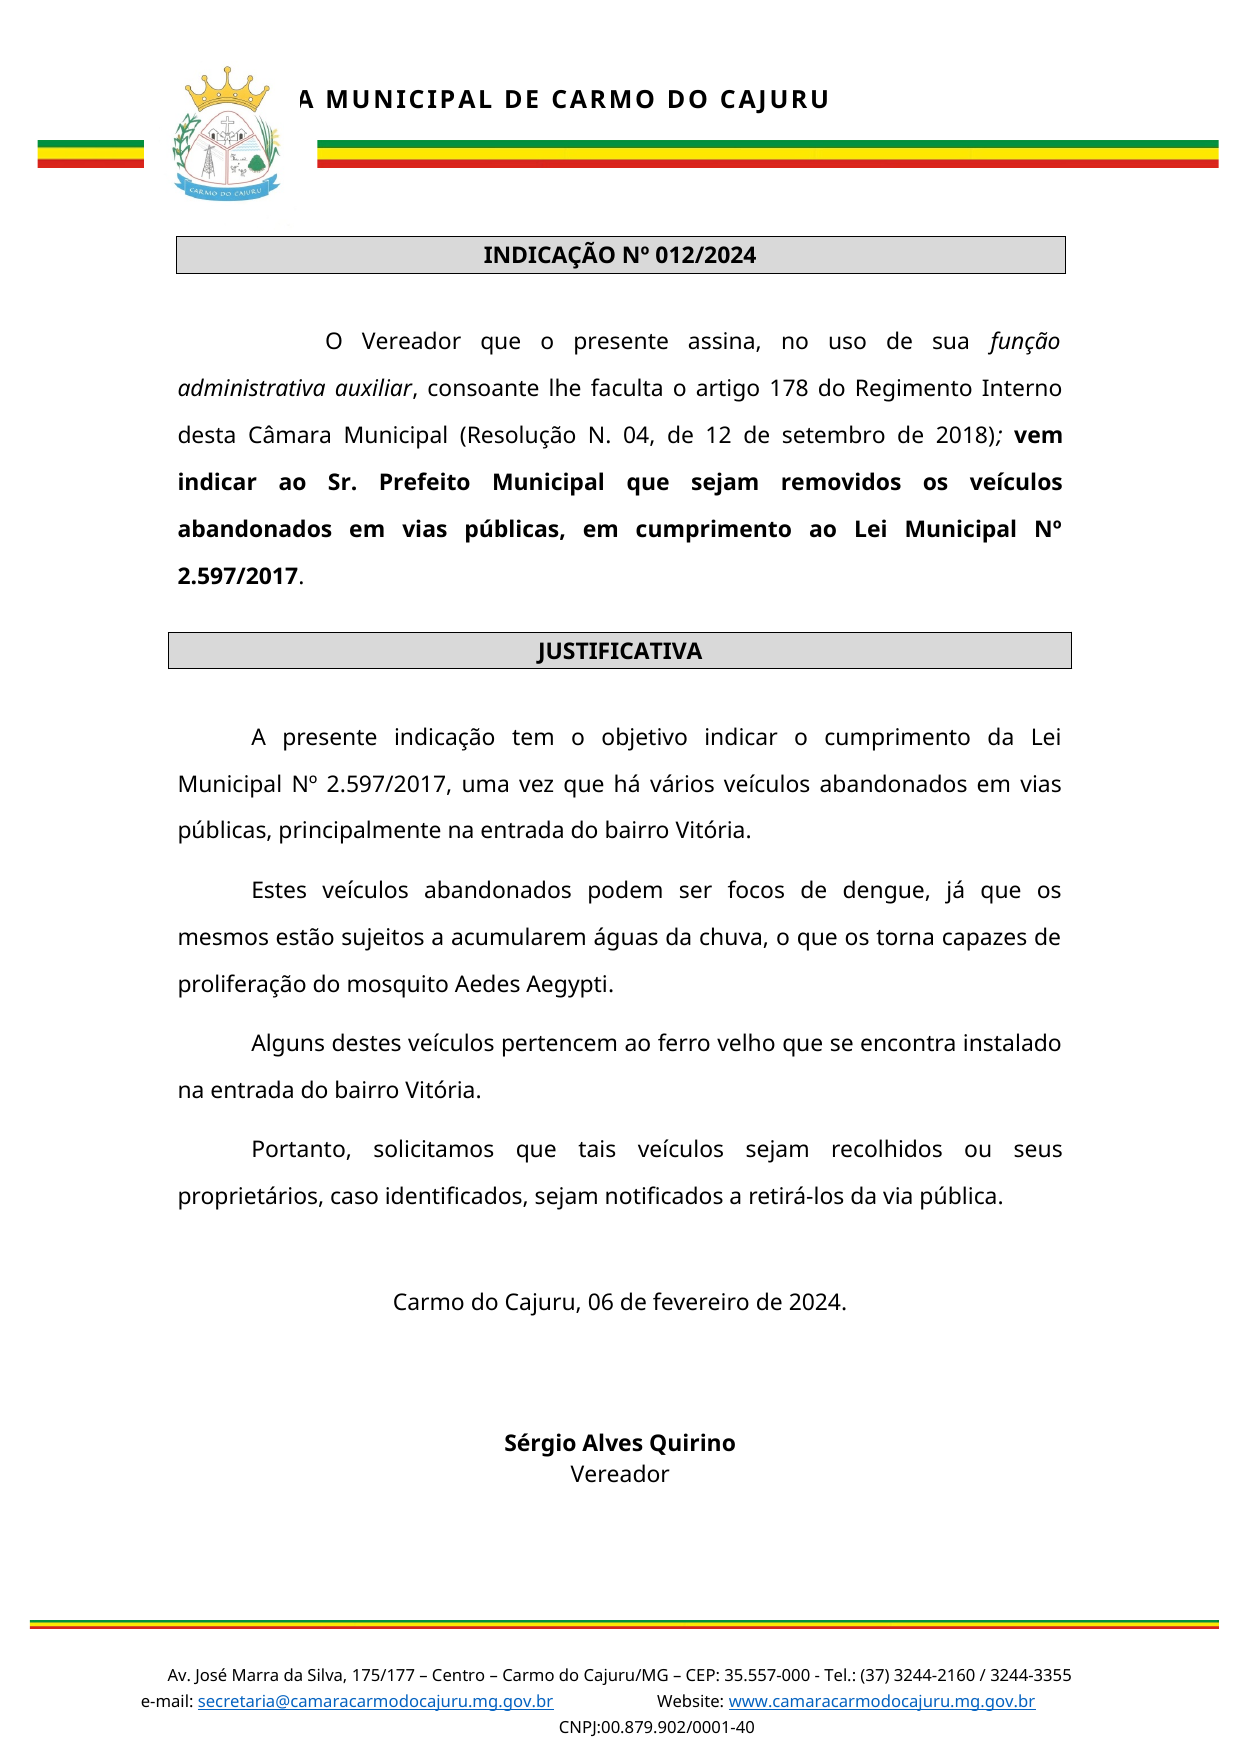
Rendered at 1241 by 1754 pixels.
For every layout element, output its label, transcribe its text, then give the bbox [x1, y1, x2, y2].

picture [29, 1620, 1219, 1629]
text Vereador [177, 1458, 1063, 1489]
text Portanto, solicitamos que tais veículos sejam recolhidos ou seus proprietários, caso identificados, sejam notificados a retirá-los da via pública. [177, 1133, 1063, 1211]
text Sérgio Alves Quirino [177, 1427, 1063, 1458]
text Alguns destes veículos pertencem ao ferro velho que se encontra instalado na entrada do bairro Vitória. [177, 1027, 1063, 1105]
text Carmo do Cajuru, 06 de fevereiro de 2024. [177, 1286, 1063, 1317]
text INDICAÇÃO Nº 012/2024 [177, 237, 1065, 273]
picture [157, 43, 300, 230]
picture [317, 140, 1219, 168]
text Estes veículos abandonados podem ser focos de dengue, já que os mesmos estão sujeitos a acumularem águas da chuva, o que os torna capazes de proliferação do mosquito Aedes Aegypti. [177, 874, 1063, 999]
text A presente indicação tem o objetivo indicar o cumprimento da Lei Municipal Nº 2.597/2017, uma vez que há vários veículos abandonados em vias públicas, principalmente na entrada do bairro Vitória. [177, 721, 1063, 846]
text O Vereador que o presente assina, no uso de sua função administrativa auxiliar, consoante lhe faculta o artigo 178 do Regimento Interno desta Câmara Municipal (Resolução N. 04, de 12 de setembro de 2018); vem indicar ao Sr. Prefeito Municipal que sejam removidos os veículos abandonados em vias públicas, em cumprimento ao Lei Municipal Nº 2.597/2017. [177, 325, 1063, 591]
picture [37, 140, 144, 168]
text JUSTIFICATIVA [169, 633, 1071, 668]
